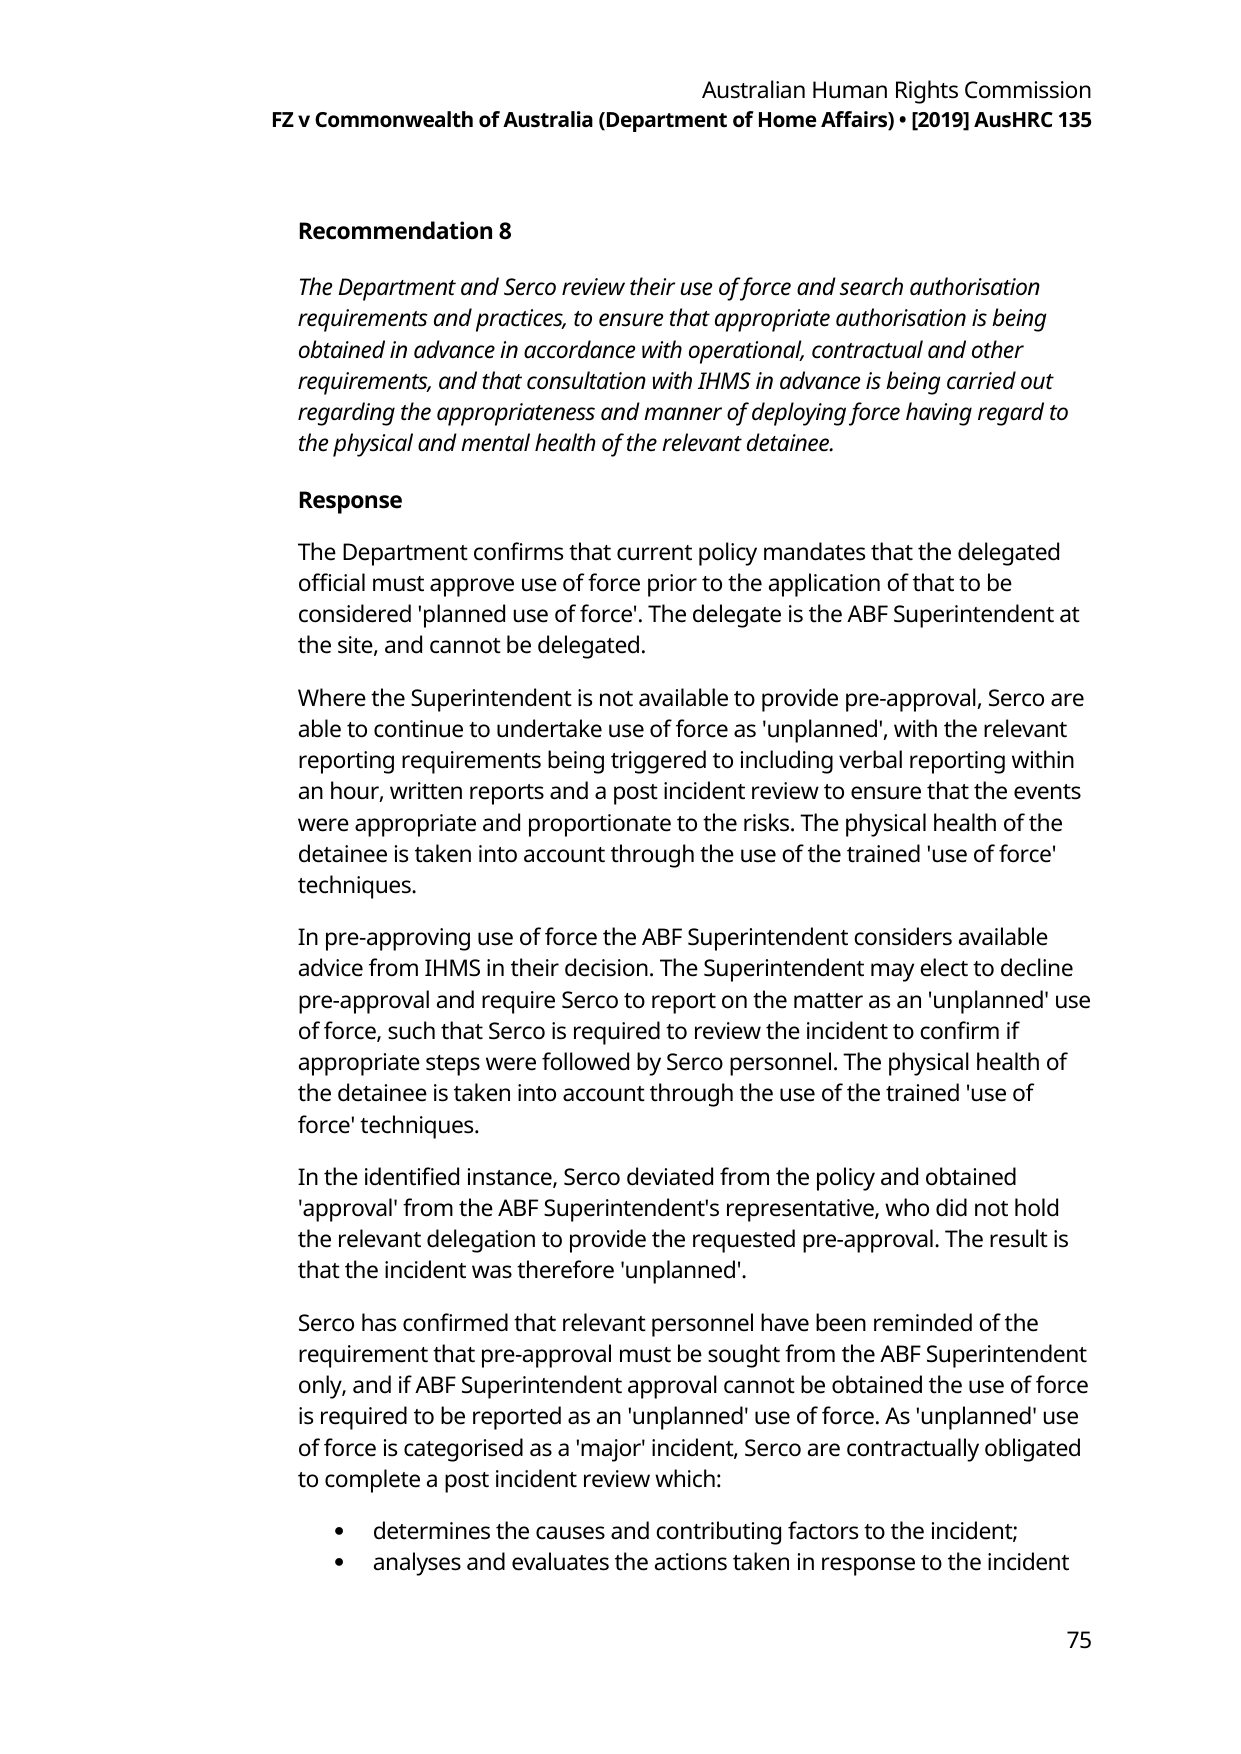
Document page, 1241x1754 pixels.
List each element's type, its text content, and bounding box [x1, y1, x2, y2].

text The Department confirms that current policy mandates that the delegated official must approve use of force prior to the application of that to be considered 'planned use of force'. The delegate is the ABF Superintendent at the site, and cannot be delegated. [298, 536, 1092, 661]
list analyses and evaluates the actions taken in response to the incident [335, 1546, 1092, 1577]
text In the identified instance, Serco deviated from the policy and obtained 'approval' from the ABF Superintendent's representative, who did not hold the relevant delegation to provide the requested pre-approval. The result is that the incident was therefore 'unplanned'. [298, 1161, 1092, 1286]
text Serco has confirmed that relevant personnel have been reminded of the requirement that pre-approval must be sought from the ABF Superintendent only, and if ABF Superintendent approval cannot be obtained the use of force is required to be reported as an 'unplanned' use of force. As 'unplanned' use of force is categorised as a 'major' incident, Serco are contractually obligated to complete a post incident review which: [298, 1306, 1092, 1494]
list determines the causes and contributing factors to the incident; [335, 1515, 1092, 1546]
text Where the Superintendent is not available to provide pre-approval, Serco are able to continue to undertake use of force as 'unplanned', with the relevant reporting requirements being triggered to including verbal reporting within an hour, written reports and a post incident review to ensure that the events were appropriate and proportionate to the risks. The physical health of the detainee is taken into account through the use of the trained 'use of force' techniques. [298, 681, 1092, 900]
text Recommendation 8 [298, 215, 1092, 246]
text In pre-approving use of force the ABF Superintendent considers available advice from IHMS in their decision. The Superintendent may elect to decline pre-approval and require Serco to report on the matter as an 'unplanned' use of force, such that Serco is required to review the incident to confirm if appropriate steps were followed by Serco personnel. The physical health of the detainee is taken into account through the use of the trained 'use of force' techniques. [298, 921, 1092, 1140]
list Response [298, 483, 1092, 515]
list The Department and Serco review their use of force and search authorisation requirements and practices, to ensure that appropriate authorisation is being obtained in advance in accordance with operational, contractual and other requirements, and that consultation with IHMS in advance is being carried out regarding the appropriateness and manner of deploying force having regard to the physical and mental health of the relevant detainee. [298, 271, 1092, 458]
